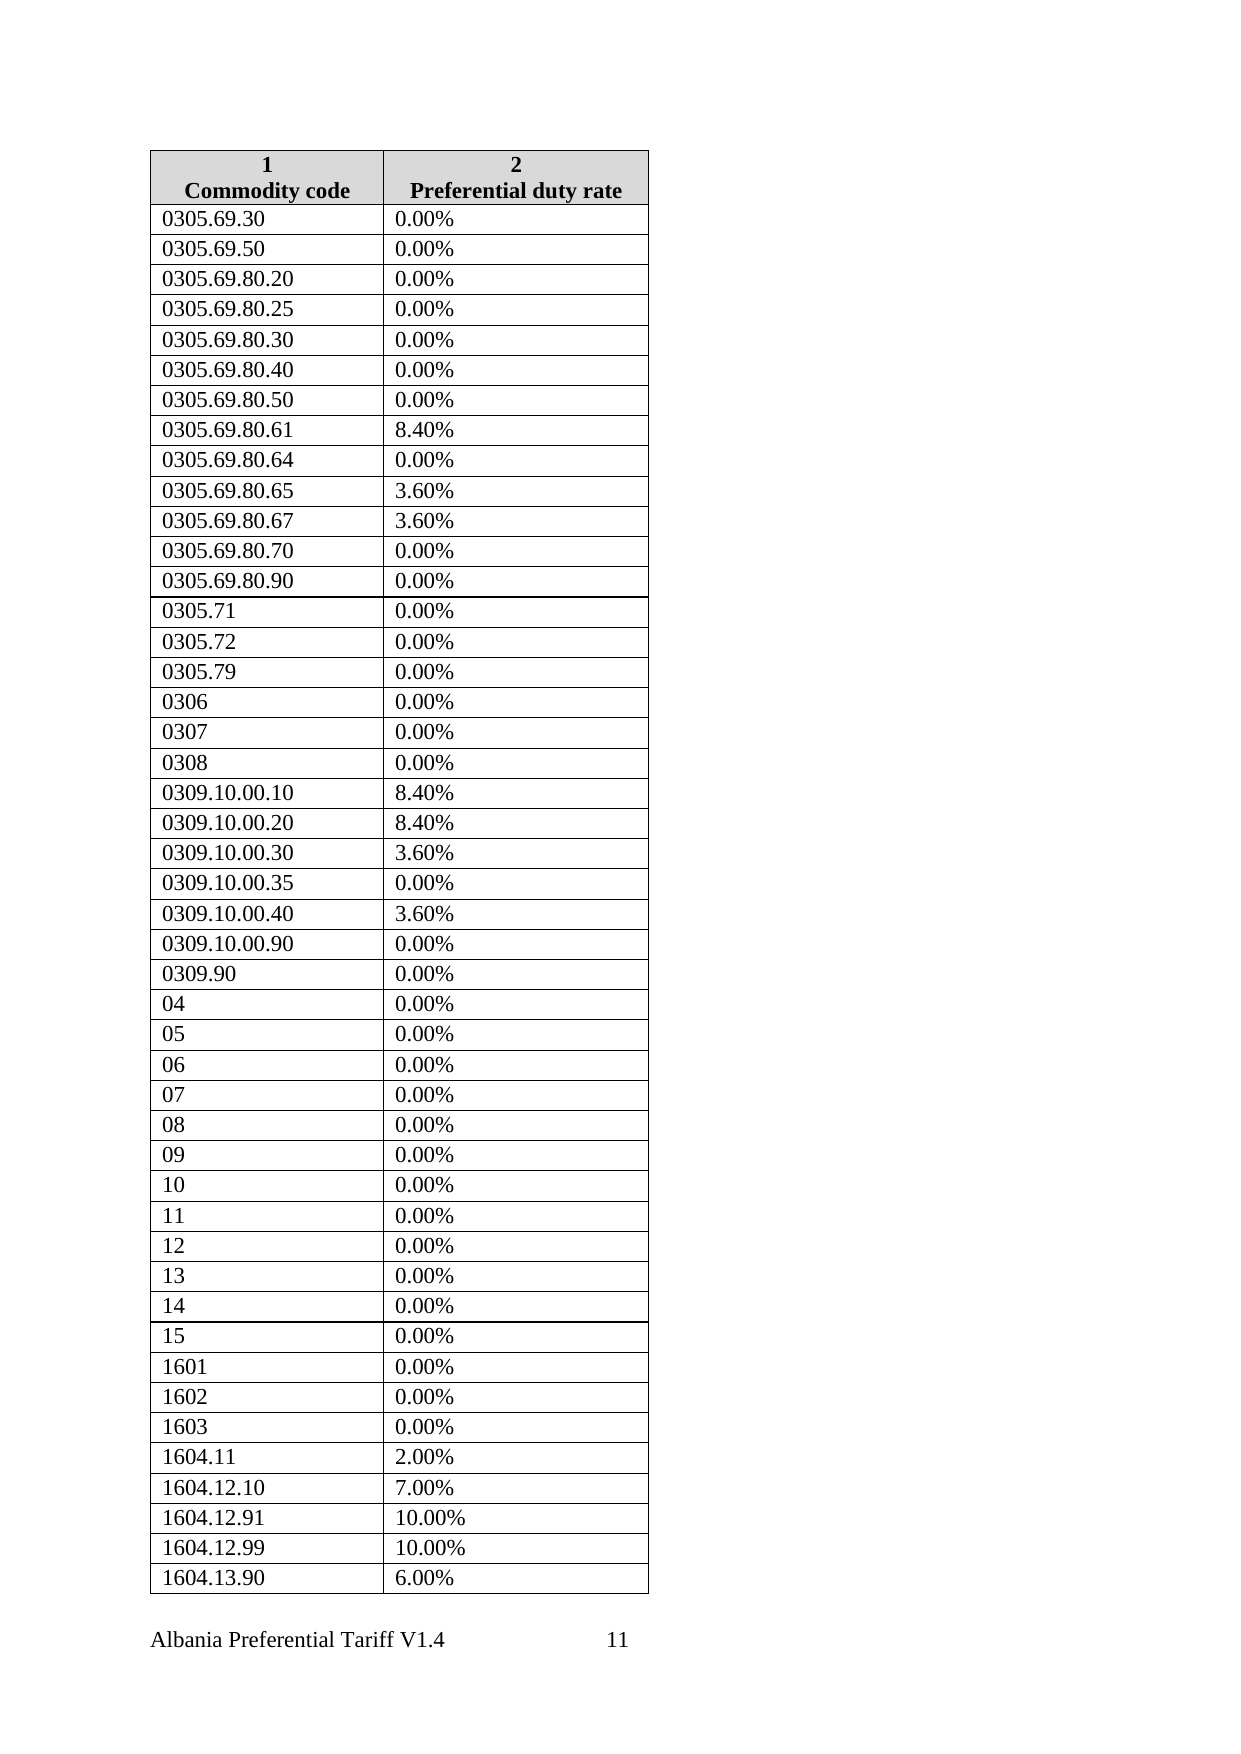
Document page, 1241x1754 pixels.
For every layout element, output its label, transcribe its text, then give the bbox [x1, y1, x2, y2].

table_cell 0309.10.00.10 [151, 779, 383, 808]
table_cell 0.00% [384, 386, 648, 415]
table_cell 0.00% [384, 537, 648, 566]
table_cell 0305.69.80.70 [151, 537, 383, 566]
table_cell 1604.12.91 [151, 1504, 383, 1533]
table_cell 0.00% [384, 960, 648, 989]
table_cell 0305.69.80.90 [151, 567, 383, 596]
table_cell 0305.69.80.30 [151, 326, 383, 355]
table_cell 08 [151, 1111, 383, 1140]
table_cell 0.00% [384, 688, 648, 717]
table_cell 1603 [151, 1413, 383, 1442]
table_cell 0305.69.80.64 [151, 446, 383, 476]
table_cell 0.00% [384, 1292, 648, 1321]
table_cell 0309.10.00.20 [151, 809, 383, 838]
table_cell 0.00% [384, 1413, 648, 1442]
table_cell 0.00% [384, 567, 648, 596]
table_cell 0.00% [384, 235, 648, 264]
table_cell 10.00% [384, 1534, 648, 1563]
table_cell 0.00% [384, 295, 648, 324]
table_cell 0307 [151, 718, 383, 747]
table_cell 0.00% [384, 1051, 648, 1080]
table_cell 0309.10.00.90 [151, 930, 383, 959]
table_cell 0305.69.50 [151, 235, 383, 264]
table_cell 11 [151, 1202, 383, 1231]
table_cell 0.00% [384, 628, 648, 657]
table_header 1 Commodity code [151, 151, 383, 204]
table_cell 1604.12.99 [151, 1534, 383, 1563]
table_cell 0.00% [384, 1020, 648, 1049]
table_cell 0.00% [384, 990, 648, 1019]
table_cell 1601 [151, 1353, 383, 1382]
table_cell 1602 [151, 1383, 383, 1412]
table_cell 3.60% [384, 900, 648, 929]
table_cell 0305.69.80.50 [151, 386, 383, 415]
table_cell 2.00% [384, 1443, 648, 1472]
table_cell 12 [151, 1232, 383, 1261]
table_cell 0.00% [384, 1111, 648, 1140]
table_cell 10.00% [384, 1504, 648, 1533]
table_cell 0309.10.00.40 [151, 900, 383, 929]
table_cell 0.00% [384, 1353, 648, 1382]
table_cell 0305.69.80.61 [151, 416, 383, 445]
table_cell 0.00% [384, 265, 648, 294]
table_cell 0.00% [384, 598, 648, 627]
table_cell 0305.69.80.67 [151, 507, 383, 536]
table_cell 0.00% [384, 1232, 648, 1261]
table_cell 0.00% [384, 1141, 648, 1170]
table_cell 0.00% [384, 869, 648, 898]
table_cell 0308 [151, 749, 383, 778]
table_cell 0305.69.80.25 [151, 295, 383, 324]
table_cell 06 [151, 1051, 383, 1080]
table_cell 0.00% [384, 1171, 648, 1201]
table_cell 0.00% [384, 446, 648, 476]
table_cell 0305.72 [151, 628, 383, 657]
table_cell 7.00% [384, 1474, 648, 1503]
table_cell 3.60% [384, 477, 648, 506]
table_cell 0.00% [384, 1262, 648, 1291]
table_cell 0.00% [384, 326, 648, 355]
table_cell 0.00% [384, 1323, 648, 1352]
table_cell 0.00% [384, 1081, 648, 1110]
table_cell 0.00% [384, 356, 648, 385]
table_cell 0309.90 [151, 960, 383, 989]
table_cell 3.60% [384, 839, 648, 868]
table_cell 8.40% [384, 809, 648, 838]
table_cell 0305.71 [151, 598, 383, 627]
table_cell 0.00% [384, 749, 648, 778]
table_cell 0.00% [384, 658, 648, 687]
table_cell 0305.79 [151, 658, 383, 687]
table_cell 0305.69.80.40 [151, 356, 383, 385]
table_cell 14 [151, 1292, 383, 1321]
table_cell 8.40% [384, 416, 648, 445]
table_cell 0309.10.00.35 [151, 869, 383, 898]
table_cell 0.00% [384, 1383, 648, 1412]
table_cell 05 [151, 1020, 383, 1049]
table_cell 10 [151, 1171, 383, 1201]
table_cell 1604.11 [151, 1443, 383, 1472]
table_cell 3.60% [384, 507, 648, 536]
table_cell 09 [151, 1141, 383, 1170]
table_cell 04 [151, 990, 383, 1019]
table_cell 0.00% [384, 718, 648, 747]
table_cell 0305.69.80.20 [151, 265, 383, 294]
table_header 2 Preferential duty rate [384, 151, 648, 204]
table_cell 0.00% [384, 1202, 648, 1231]
table_cell 6.00% [384, 1564, 648, 1593]
table_cell 0305.69.80.65 [151, 477, 383, 506]
table_cell 15 [151, 1323, 383, 1352]
table_cell 0309.10.00.30 [151, 839, 383, 868]
table_cell 8.40% [384, 779, 648, 808]
table_cell 13 [151, 1262, 383, 1291]
table_cell 07 [151, 1081, 383, 1110]
table_cell 1604.13.90 [151, 1564, 383, 1593]
table_cell 0305.69.30 [151, 205, 383, 234]
table_cell 0.00% [384, 930, 648, 959]
table_cell 0.00% [384, 205, 648, 234]
table_cell 1604.12.10 [151, 1474, 383, 1503]
table_cell 0306 [151, 688, 383, 717]
